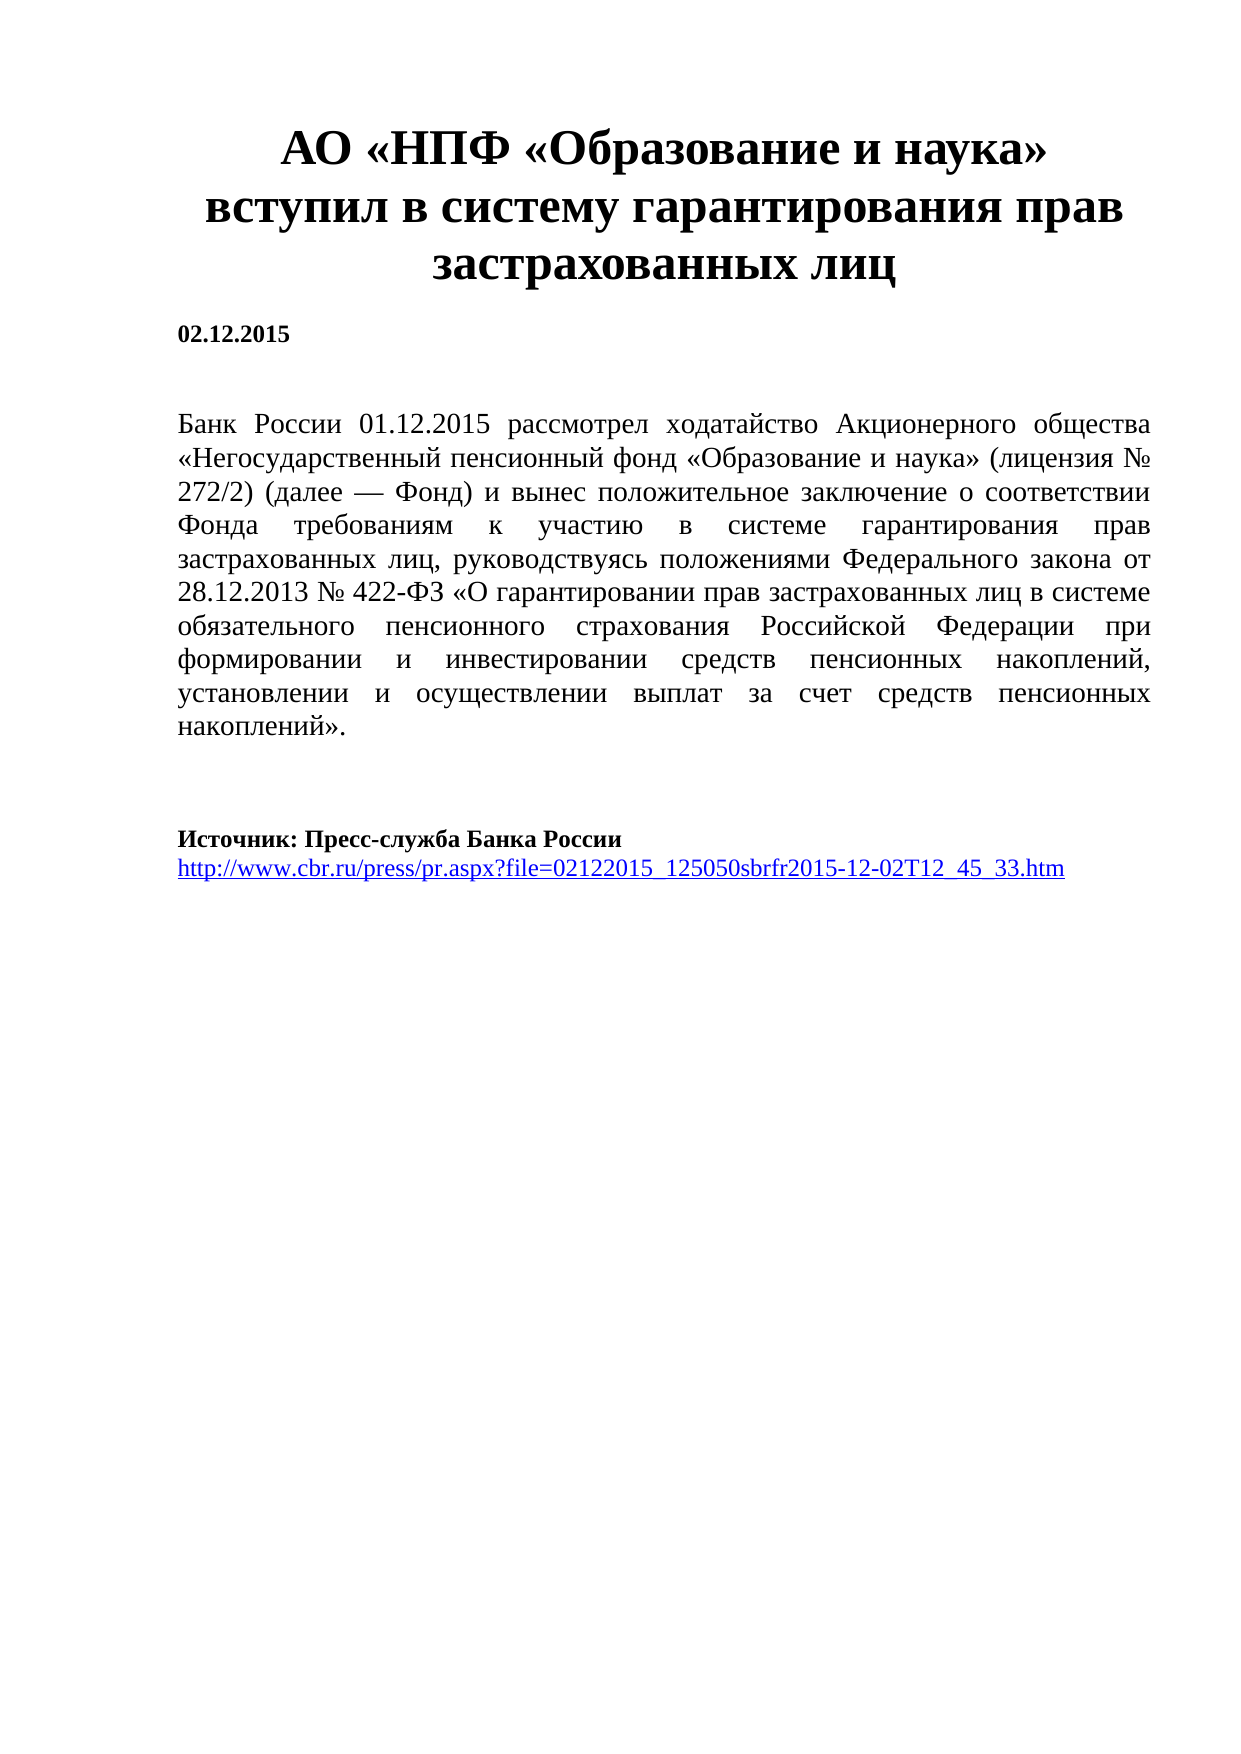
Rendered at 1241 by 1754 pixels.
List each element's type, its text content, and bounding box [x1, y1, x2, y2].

text АО «НПФ «Образование и наука» [177, 118, 1152, 176]
text Источник: Пресс-служба Банка России http://www.cbr.ru/press/pr.aspx?file=02122015_125050sbrfr2015-12-02T12_45_33.htm [177, 795, 1152, 881]
text вступил в систему гарантирования прав застрахованных лиц [177, 176, 1152, 291]
text 02.12.2015 [177, 319, 1152, 348]
text Банк России 01.12.2015 рассмотрел ходатайство Акционерного общества «Негосударственный пенсионный фонд «Образование и наука» (лицензия № 272/2) (далее — Фонд) и вынес положительное заключение о соответствии Фонда требованиям к участию в системе гарантирования прав застрахованных лиц, руководствуясь положениями Федерального закона от 28.12.2013 № 422-ФЗ «О гарантировании прав застрахованных лиц в системе обязательного пенсионного страхования Российской Федерации при формировании и инвестировании средств пенсионных накоплений, установлении и осуществлении выплат за счет средств пенсионных накоплений». [177, 407, 1152, 770]
